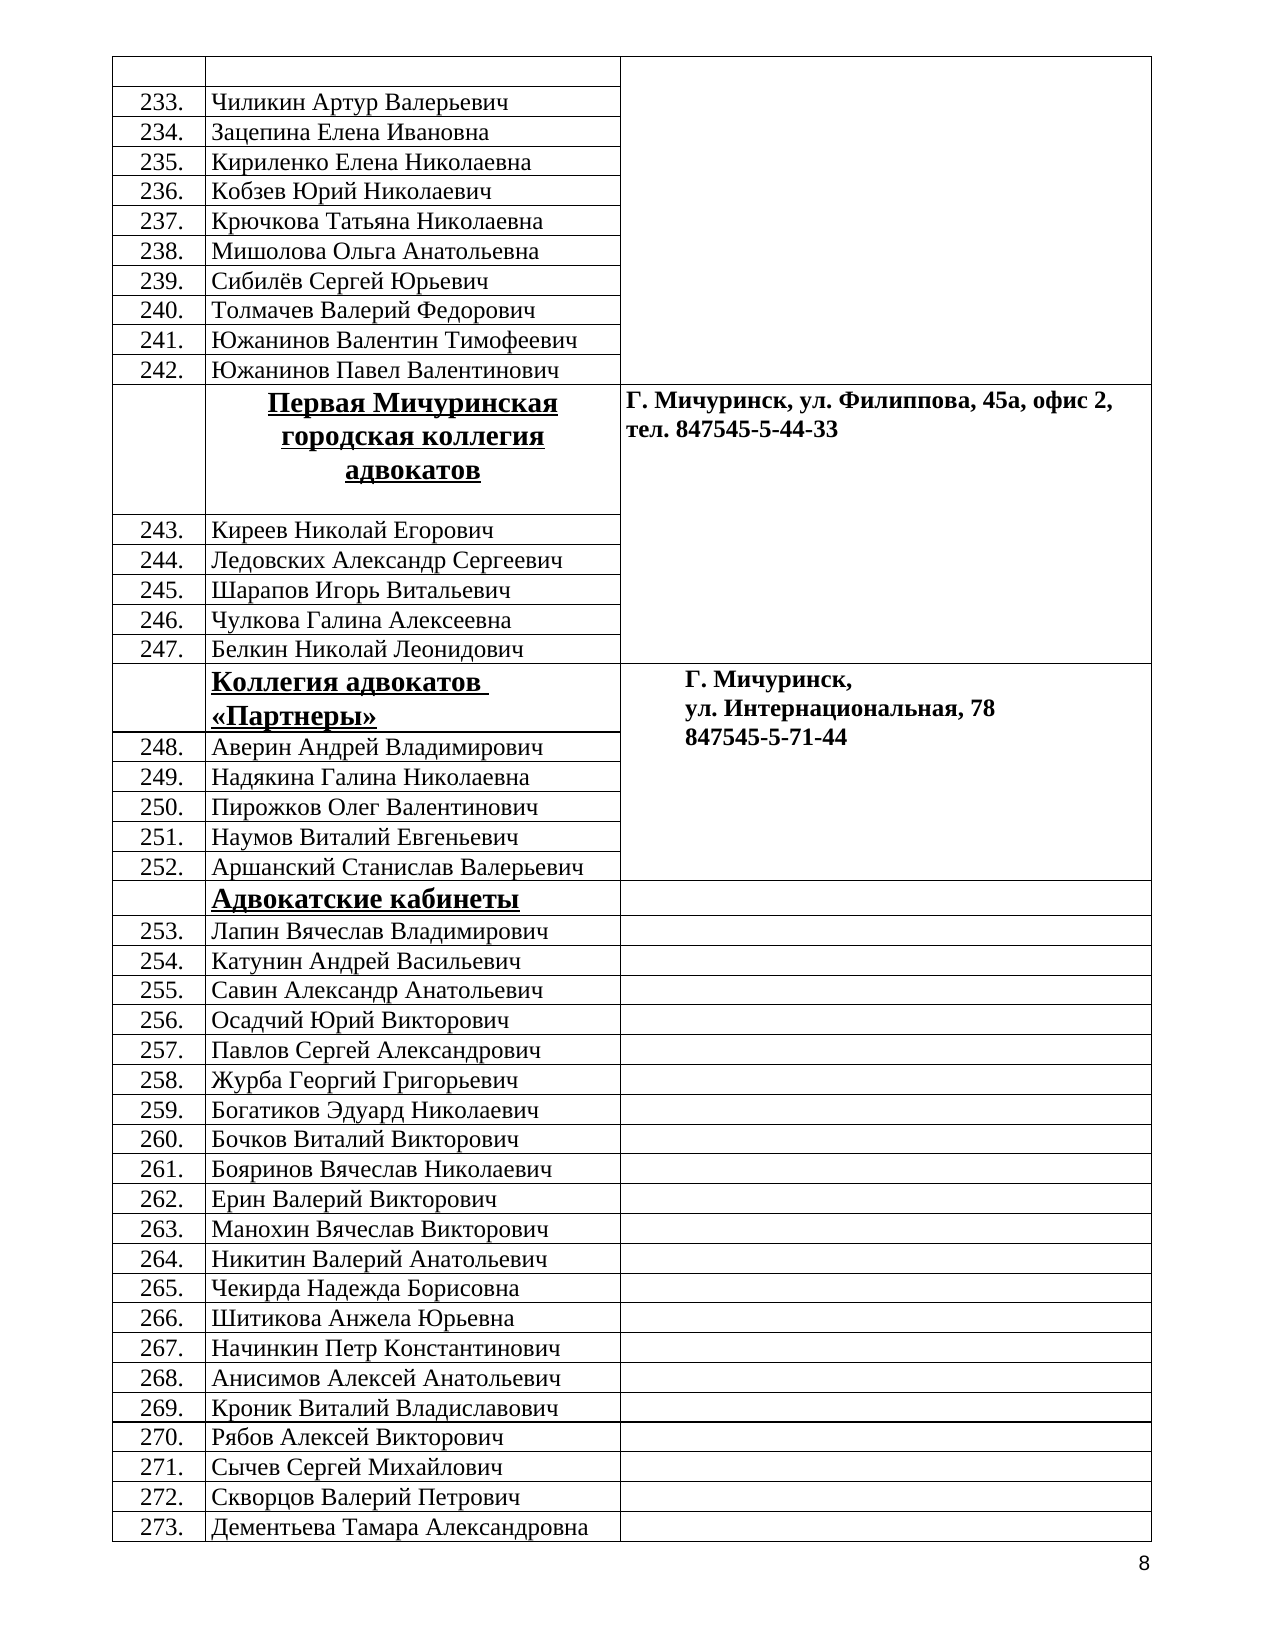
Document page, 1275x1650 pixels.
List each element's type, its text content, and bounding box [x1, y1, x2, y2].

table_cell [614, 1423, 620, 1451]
table_cell [113, 266, 205, 294]
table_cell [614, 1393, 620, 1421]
table_cell [113, 1512, 205, 1541]
table_cell [621, 1303, 1151, 1332]
table_cell [621, 1154, 1151, 1183]
table_cell [113, 762, 205, 791]
table_cell Савин Александр Анатольевич [206, 976, 620, 1004]
table_cell Павлов Сергей Александрович [206, 1035, 620, 1064]
table_cell [621, 1095, 1151, 1123]
table_cell Лапин Вячеслав Владимирович [206, 916, 620, 945]
table_cell [113, 664, 205, 731]
table_cell [113, 916, 205, 945]
table_cell Чиликин Артур Валерьевич [206, 87, 620, 116]
table_cell [621, 1125, 1151, 1153]
table_cell [113, 976, 205, 1004]
table_cell Мишолова Ольга Анатольевна [206, 236, 620, 265]
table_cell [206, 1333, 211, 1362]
table_cell [621, 1035, 1151, 1064]
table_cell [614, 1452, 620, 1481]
table_cell [621, 1512, 1151, 1541]
table_cell Аршанский Станислав Валерьевич [206, 852, 620, 880]
table_cell Южанинов Валентин Тимофеевич [206, 325, 620, 354]
table_cell [113, 176, 205, 205]
table_cell [113, 325, 205, 354]
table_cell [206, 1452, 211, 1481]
table_cell Шарапов Игорь Витальевич [206, 575, 620, 604]
table_cell Кириленко Елена Николаевна [206, 147, 620, 175]
table_cell [621, 881, 1151, 915]
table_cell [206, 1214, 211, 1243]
table_cell Надякина Галина Николаевна [206, 762, 620, 791]
table_cell [113, 1065, 205, 1094]
table_cell [621, 916, 1151, 945]
table_cell Чулкова Галина Алексеевна [206, 605, 620, 633]
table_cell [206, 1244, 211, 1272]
table_cell [113, 575, 205, 604]
table_cell [113, 385, 205, 514]
table_cell [113, 1214, 205, 1243]
table_cell [113, 1125, 205, 1153]
table_cell [621, 1333, 1151, 1362]
table_cell [113, 296, 205, 324]
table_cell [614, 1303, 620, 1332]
table_cell [113, 635, 205, 663]
table_cell [621, 946, 1151, 974]
table_cell [113, 1035, 205, 1064]
table_cell [621, 1005, 1151, 1034]
table_cell Первая Мичуринская городская коллегия адвокатов [206, 385, 620, 514]
table_cell [621, 1482, 1151, 1511]
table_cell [206, 57, 620, 86]
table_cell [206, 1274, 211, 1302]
table_cell [113, 1423, 205, 1451]
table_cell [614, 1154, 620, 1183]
table_cell [621, 1363, 1151, 1392]
table_cell Журба Георгий Григорьевич [206, 1065, 620, 1094]
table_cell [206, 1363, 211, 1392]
table_cell [113, 605, 205, 633]
table_cell [621, 1214, 1151, 1243]
table_cell [113, 792, 205, 821]
table_cell [113, 733, 205, 761]
table_cell [113, 515, 205, 544]
table_cell Толмачев Валерий Федорович [206, 296, 620, 324]
table_cell Пирожков Олег Валентинович [206, 792, 620, 821]
table_cell [113, 1482, 205, 1511]
table_cell [621, 1184, 1151, 1213]
table_cell [113, 1095, 205, 1123]
table_cell [113, 946, 205, 974]
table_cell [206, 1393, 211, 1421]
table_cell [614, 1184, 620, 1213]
table_cell [113, 1452, 205, 1481]
table_cell Дементьева Тамара Александровна [206, 1512, 620, 1541]
table_cell [113, 355, 205, 384]
table_cell [113, 1274, 205, 1302]
table_cell Сибилёв Сергей Юрьевич [206, 266, 620, 294]
table_cell [113, 1154, 205, 1183]
table_cell Бочков Виталий Викторович [206, 1125, 620, 1153]
table_cell Наумов Виталий Евгеньевич [206, 822, 620, 851]
table_cell [621, 1452, 1151, 1481]
table_cell [113, 1393, 205, 1421]
table_cell [113, 545, 205, 574]
table_cell Кобзев Юрий Николаевич [206, 176, 620, 205]
table_cell [621, 1065, 1151, 1094]
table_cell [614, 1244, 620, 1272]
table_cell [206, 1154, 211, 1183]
table_cell Крючкова Татьяна Николаевна [206, 206, 620, 235]
table_cell [113, 57, 205, 86]
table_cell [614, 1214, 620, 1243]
table_cell [621, 1274, 1151, 1302]
table_cell [113, 236, 205, 265]
table_cell [113, 1184, 205, 1213]
table_cell Катунин Андрей Васильевич [206, 946, 620, 974]
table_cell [621, 57, 1151, 384]
table_cell [621, 976, 1151, 1004]
table_cell [113, 1244, 205, 1272]
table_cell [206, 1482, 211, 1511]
table_cell Богатиков Эдуард Николаевич [206, 1095, 620, 1123]
table_cell Адвокатские кабинеты [206, 881, 620, 915]
table_cell Г. Мичуринск, ул. Филиппова, 45а, офис 2, тел. 847545-5-44-33 [621, 385, 1151, 663]
table_cell [113, 206, 205, 235]
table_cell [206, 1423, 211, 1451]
table_cell [113, 87, 205, 116]
table_cell [621, 1393, 1151, 1421]
table_cell [113, 1005, 205, 1034]
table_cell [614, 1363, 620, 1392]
table_cell Осадчий Юрий Викторович [206, 1005, 620, 1034]
table_cell [113, 1333, 205, 1362]
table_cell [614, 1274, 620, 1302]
table_cell Г. Мичуринск, ул. Интернациональная, 78 847545-5-71-44 [621, 664, 1151, 880]
table_cell Ледовских Александр Сергеевич [206, 545, 620, 574]
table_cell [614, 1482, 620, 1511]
table_cell [113, 147, 205, 175]
table_cell [621, 1244, 1151, 1272]
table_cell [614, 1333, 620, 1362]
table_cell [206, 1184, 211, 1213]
table_cell [113, 822, 205, 851]
table_cell Аверин Андрей Владимирович [206, 733, 620, 761]
table_cell Зацепина Елена Ивановна [206, 117, 620, 146]
table_cell [113, 852, 205, 880]
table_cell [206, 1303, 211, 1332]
table_cell [113, 1303, 205, 1332]
table_cell [621, 1423, 1151, 1451]
table_cell Южанинов Павел Валентинович [206, 355, 620, 384]
table_cell Коллегия адвокатов «Партнеры» [206, 664, 620, 731]
table_cell [113, 1363, 205, 1392]
table_cell [113, 117, 205, 146]
table_cell Белкин Николай Леонидович [206, 635, 620, 663]
table_cell Киреев Николай Егорович [206, 515, 620, 544]
table_cell [113, 881, 205, 915]
